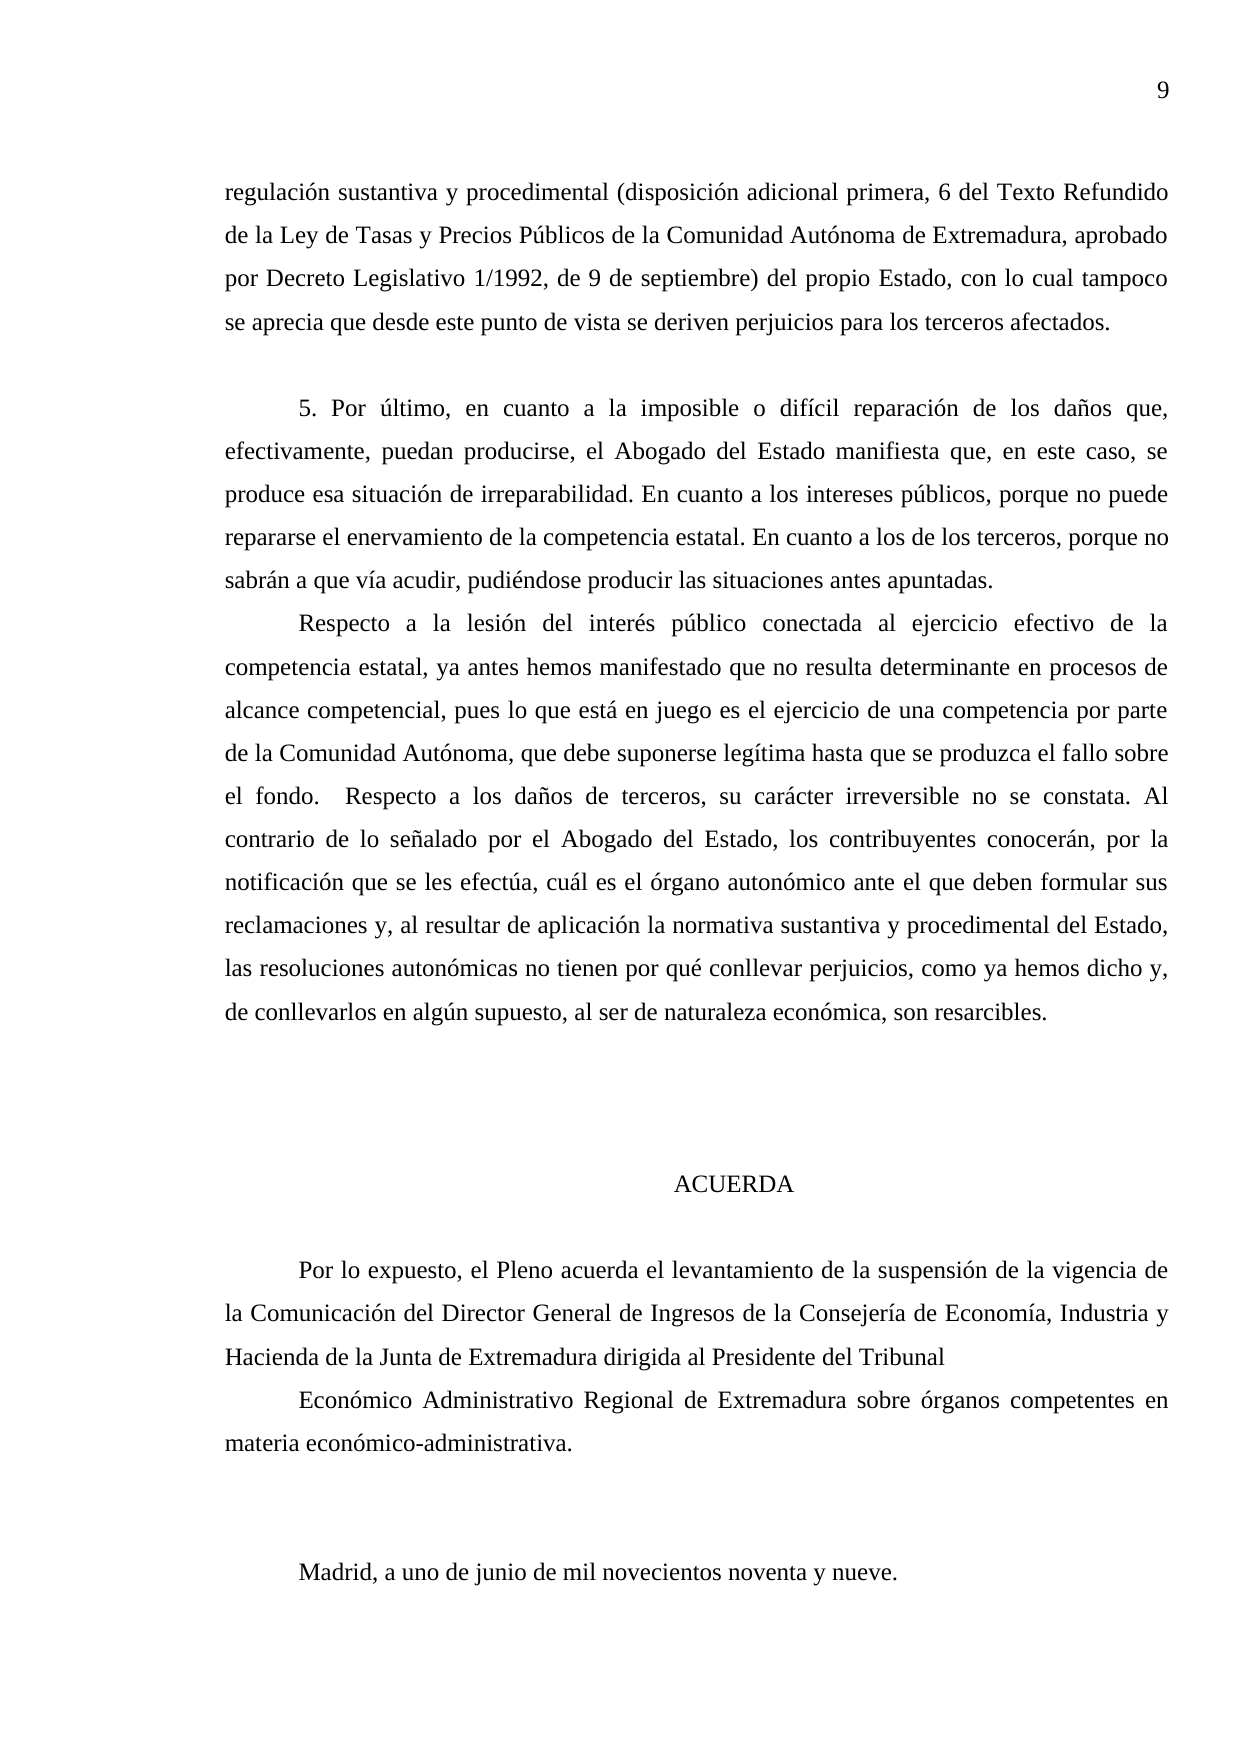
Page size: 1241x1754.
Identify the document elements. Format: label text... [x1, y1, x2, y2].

text Por lo expuesto, el Pleno acuerda el levantamiento de la suspensión de la vigencia de la Comunicación del Director General de Ingresos de la Consejería de Economía, Industria y Hacienda de la Junta de Extremadura dirigida al Presidente del Tribunal [224, 1255, 1169, 1370]
text 5. Por último, en cuanto a la imposible o difícil reparación de los daños que, efectivamente, puedan producirse, el Abogado del Estado manifiesta que, en este caso, se produce esa situación de irreparabilidad. En cuanto a los intereses públicos, porque no puede repararse el enervamiento de la competencia estatal. En cuanto a los de los terceros, porque no sabrán a que vía acudir, pudiéndose producir las situaciones antes apuntadas. [224, 393, 1169, 594]
text Respecto a la lesión del interés público conectada al ejercicio efectivo de la competencia estatal, ya antes hemos manifestado que no resulta determinante en procesos de alcance competencial, pues lo que está en juego es el ejercicio de una competencia por parte de la Comunidad Autónoma, que debe suponerse legítima hasta que se produzca el fallo sobre el fondo. Respecto a los daños de terceros, su carácter irreversible no se constata. Al contrario de lo señalado por el Abogado del Estado, los contribuyentes conocerán, por la notificación que se les efectúa, cuál es el órgano autonómico ante el que deben formular sus reclamaciones y, al resultar de aplicación la normativa sustantiva y procedimental del Estado, las resoluciones autonómicas no tienen por qué conllevar perjuicios, como ya hemos dicho y, de conllevarlos en algún supuesto, al ser de naturaleza económica, son resarcibles. [224, 608, 1169, 1025]
text ACUERDA [224, 1169, 1169, 1198]
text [224, 177, 1169, 335]
text Madrid, a uno de junio de mil novecientos noventa y nueve. [224, 1557, 1169, 1586]
text Económico Administrativo Regional de Extremadura sobre órganos competentes en materia económico-administrativa. [224, 1385, 1169, 1457]
